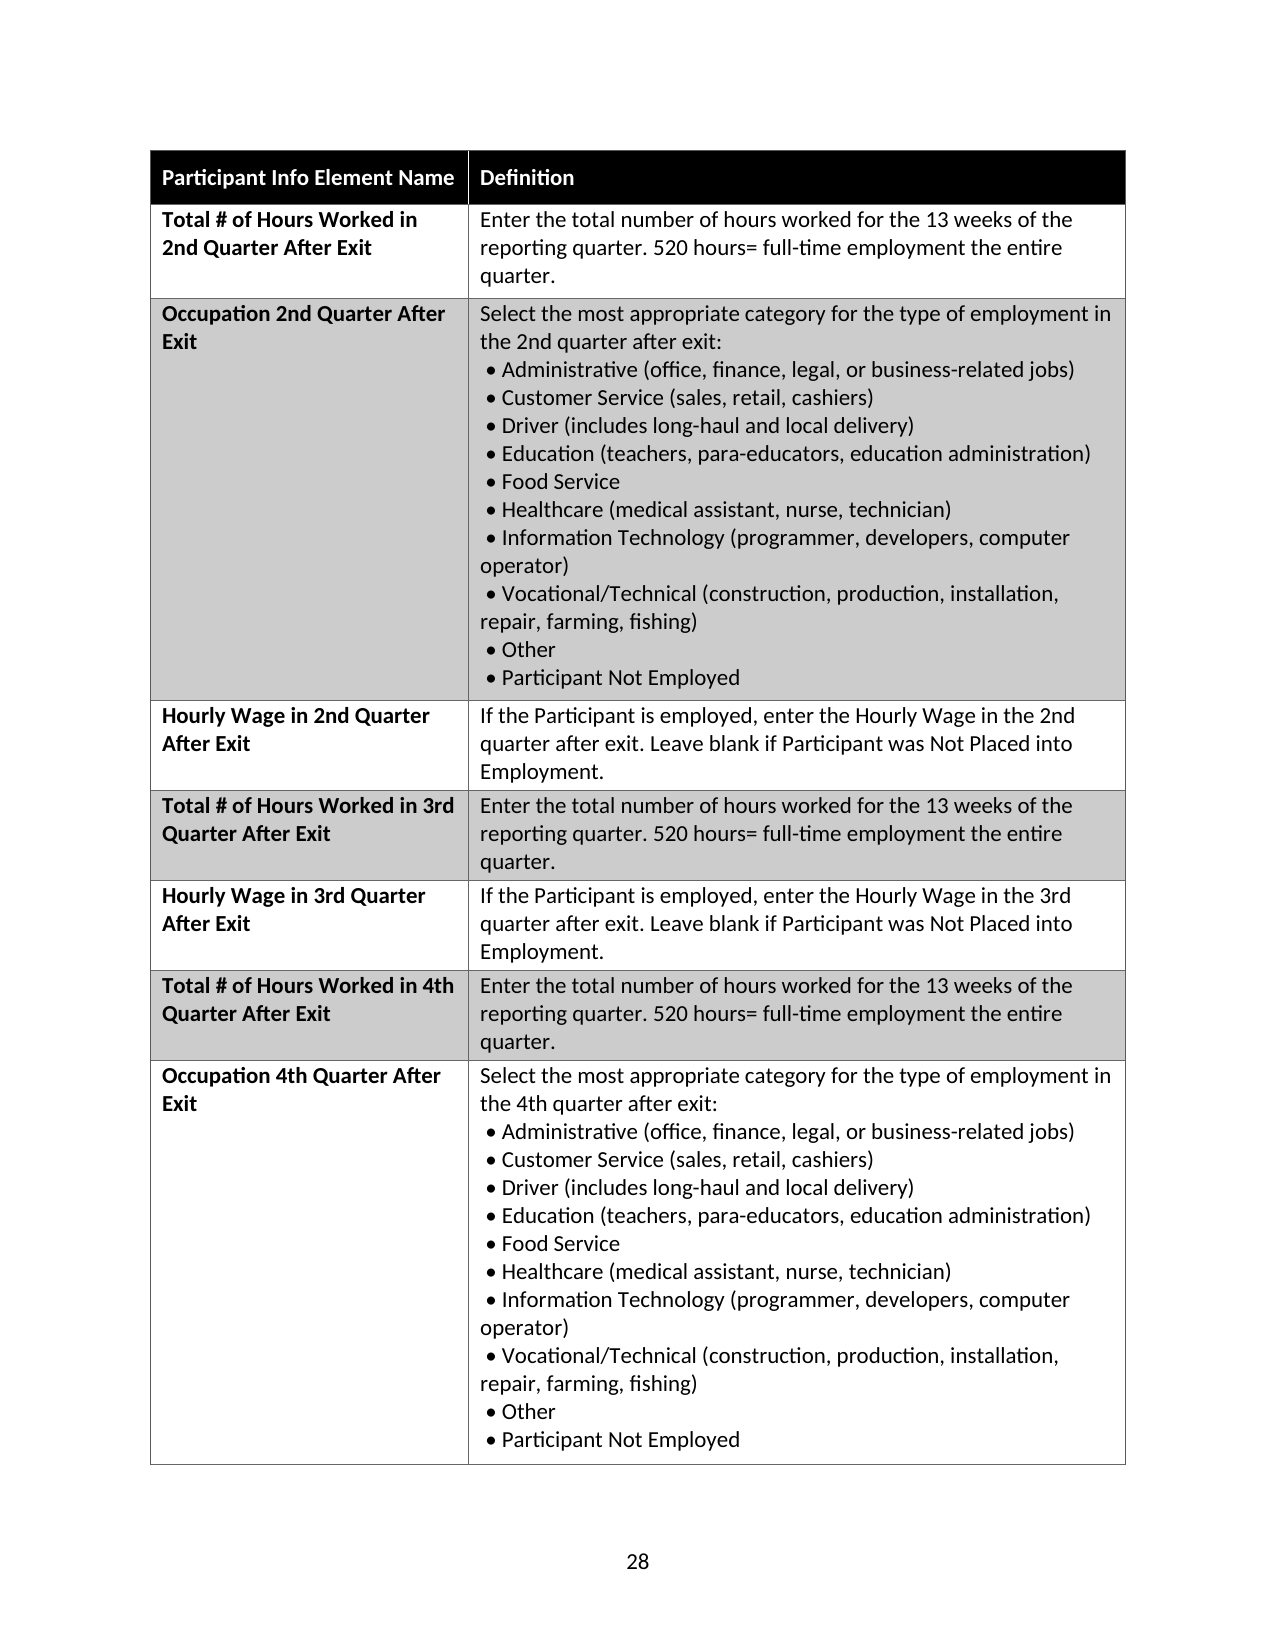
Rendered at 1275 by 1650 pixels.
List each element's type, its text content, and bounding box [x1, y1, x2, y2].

table_cell If the Participant is employed, enter the Hourly Wage in the 2nd quarter after exit. Leave blank if Participant was Not Placed into Employment. [469, 701, 1125, 790]
table_header Participant Info Element Name [151, 151, 468, 204]
table_cell Hourly Wage in 3rd Quarter After Exit [151, 881, 468, 970]
table_cell Total # of Hours Worked in 4th Quarter After Exit [151, 971, 468, 1060]
table_cell If the Participant is employed, enter the Hourly Wage in the 3rd quarter after exit. Leave blank if Participant was Not Placed into Employment. [469, 881, 1125, 970]
table_cell Occupation 2nd Quarter After Exit [151, 299, 468, 700]
table_cell Enter the total number of hours worked for the 13 weeks of the reporting quarter. 520 hours= full-time employment the entire quarter. [469, 791, 1125, 880]
table_cell Enter the total number of hours worked for the 13 weeks of the reporting quarter. 520 hours= full-time employment the entire quarter. [469, 971, 1125, 1060]
table_cell Select the most appropriate category for the type of employment in the 2nd quarter after exit: • Administrative (office, finance, legal, or business-related jobs) • Customer Service (sales, retail, cashiers) • Driver (includes long-haul and local delivery) • Education (teachers, para-educators, education administration) • Food Service • Healthcare (medical assistant, nurse, technician) • Information Technology (programmer, developers, computer operator) • Vocational/Technical (construction, production, installation, repair, farming, fishing) • Other • Participant Not Employed [469, 299, 1125, 700]
table_cell Occupation 4th Quarter After Exit [151, 1061, 468, 1464]
table_cell Total # of Hours Worked in 2nd Quarter After Exit [151, 205, 468, 298]
table_cell Total # of Hours Worked in 3rd Quarter After Exit [151, 791, 468, 880]
table_cell Hourly Wage in 2nd Quarter After Exit [151, 701, 468, 790]
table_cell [469, 205, 1125, 298]
table_header Definition [469, 151, 1125, 204]
table_cell Select the most appropriate category for the type of employment in the 4th quarter after exit: • Administrative (office, finance, legal, or business-related jobs) • Customer Service (sales, retail, cashiers) • Driver (includes long-haul and local delivery) • Education (teachers, para-educators, education administration) • Food Service • Healthcare (medical assistant, nurse, technician) • Information Technology (programmer, developers, computer operator) • Vocational/Technical (construction, production, installation, repair, farming, fishing) • Other • Participant Not Employed [469, 1061, 1125, 1464]
